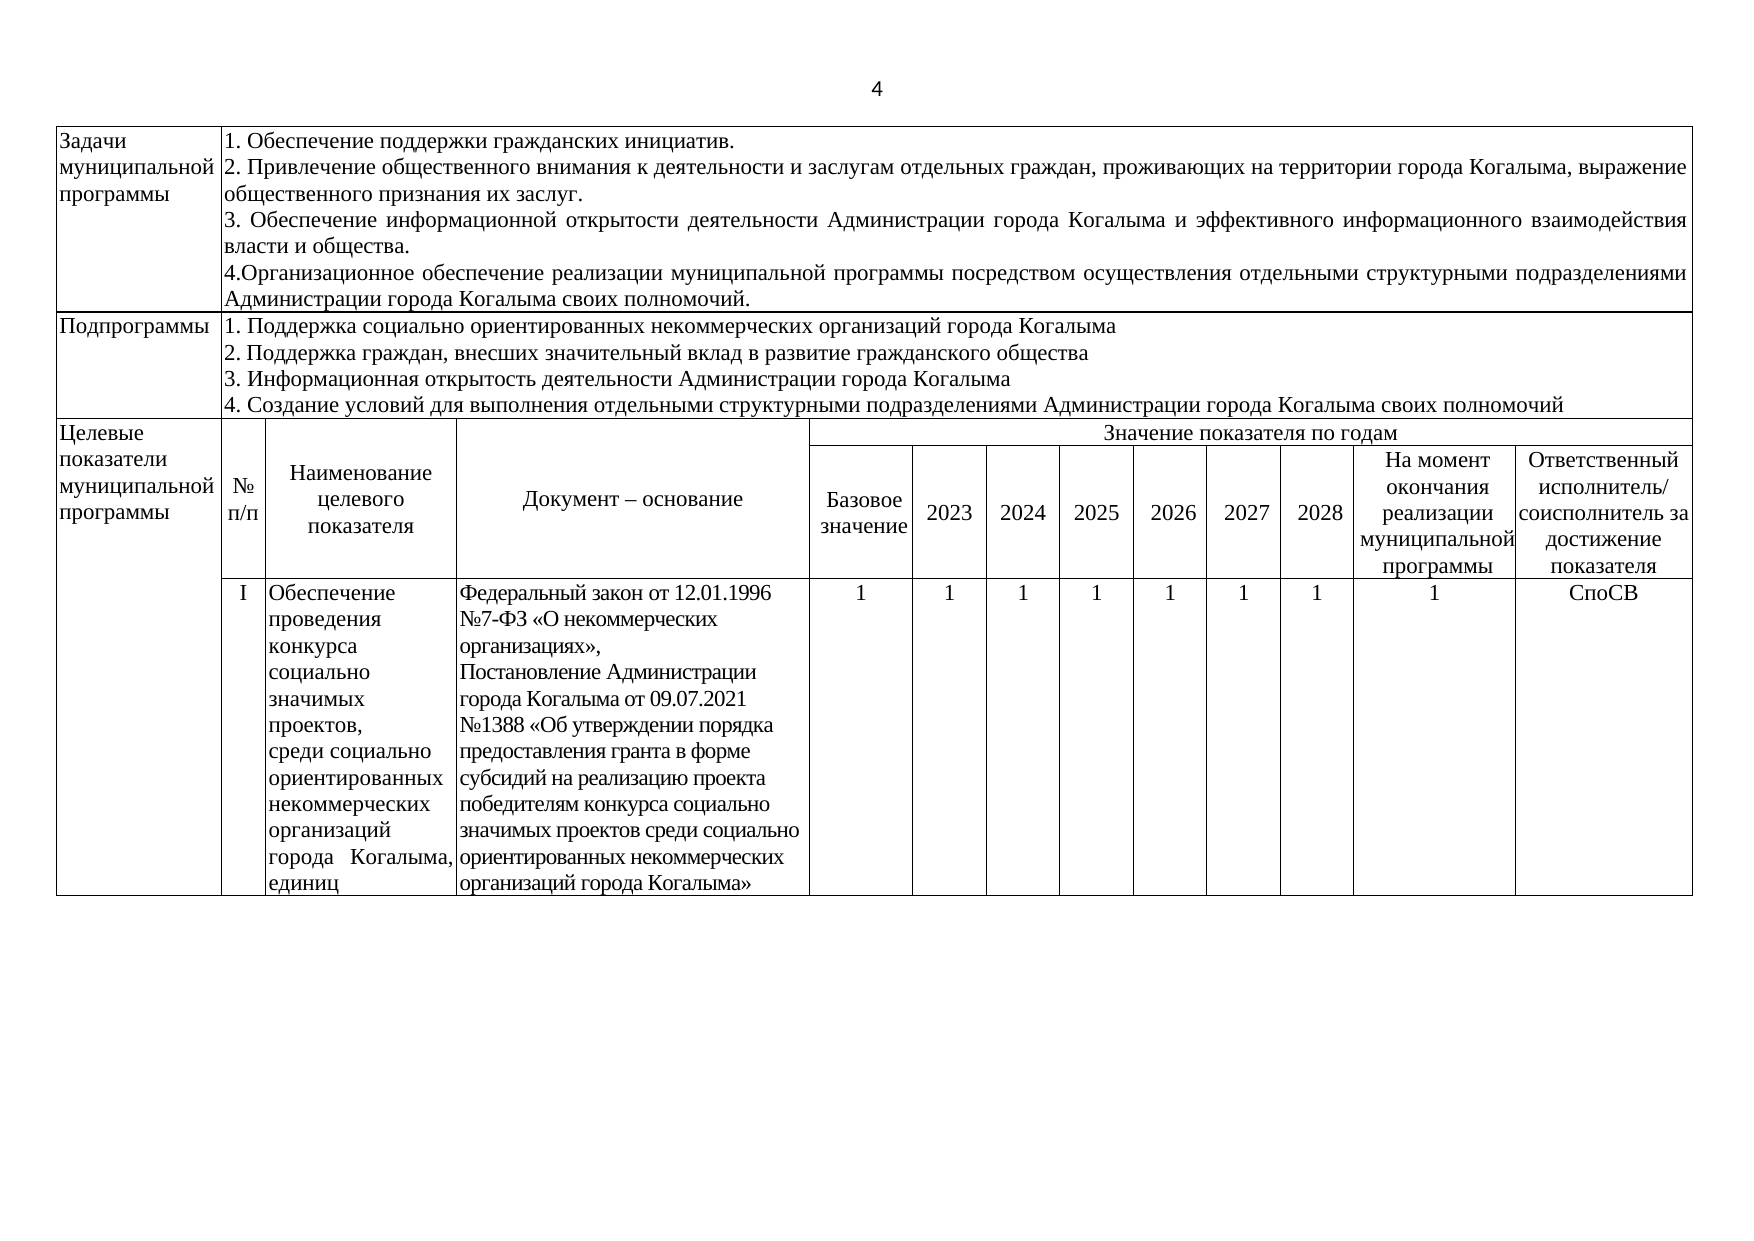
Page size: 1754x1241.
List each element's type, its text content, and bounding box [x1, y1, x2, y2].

table_cell 1 [1281, 579, 1353, 895]
table_cell СпоСВ [1516, 579, 1692, 895]
table_cell 1 [913, 579, 986, 895]
table_cell 2025 [1060, 446, 1133, 578]
table_cell Обеспечение проведения конкурса социально значимых проектов, среди социально ориентированных некоммерческих организаций города Когалыма, единиц [266, 579, 456, 895]
table_cell 1 [987, 579, 1059, 895]
table_cell Документ – основание [457, 419, 809, 578]
table_cell Значение показателя по годам [810, 419, 1692, 445]
table_cell Базовое значение [810, 446, 912, 578]
table_cell 2024 [987, 446, 1059, 578]
table_cell I [222, 579, 265, 895]
table_cell Наименование целевого показателя [266, 419, 456, 578]
table_cell 1 [1354, 579, 1515, 895]
table_cell 1. Поддержка социально ориентированных некоммерческих организаций города Когалыма 2. Поддержка граждан, внесших значительный вклад в развитие гражданского общества 3. Информационная открытость деятельности Администрации города Когалыма 4. Создание условий для выполнения отдельными структурными подразделениями Администрации города Когалыма своих полномочий [222, 313, 1692, 418]
table_cell 2023 [913, 446, 986, 578]
table_cell 1 [1134, 579, 1206, 895]
table_cell Целевые показатели муниципальной программы [57, 419, 221, 895]
table_header 1. Обеспечение поддержки гражданских инициатив. 2. Привлечение общественного внимания к деятельности и заслугам отдельных граждан, проживающих на территории города Когалыма, выражение общественного признания их заслуг. 3. Обеспечение информационной открытости деятельности Администрации города Когалыма и эффективного информационного взаимодействия власти и общества. 4.Организационное обеспечение реализации муниципальной программы посредством осуществления отдельными структурными подразделениями Администрации города Когалыма своих полномочий. [222, 127, 1692, 311]
table_cell Федеральный закон от 12.01.1996 №7-ФЗ «О некоммерческих организациях», Постановление Администрации города Когалыма от 09.07.2021 №1388 «Об утверждении порядка предоставления гранта в форме субсидий на реализацию проекта победителям конкурса социально значимых проектов среди социально ориентированных некоммерческих организаций города Когалыма» [457, 579, 809, 895]
table_cell 2028 [1281, 446, 1353, 578]
table_cell 1 [810, 579, 912, 895]
table_cell На момент окончания реализации муниципальной программы [1354, 446, 1515, 578]
table_cell Подпрограммы [57, 313, 221, 418]
table_header Задачи муниципальной программы [57, 127, 221, 311]
table_cell 1 [1060, 579, 1133, 895]
table_cell 1 [1207, 579, 1280, 895]
table_cell 2027 [1207, 446, 1280, 578]
table_cell 2026 [1134, 446, 1206, 578]
table_cell № п/п [222, 419, 265, 578]
table_cell Ответственный исполнитель/ соисполнитель за достижение показателя [1516, 446, 1692, 578]
